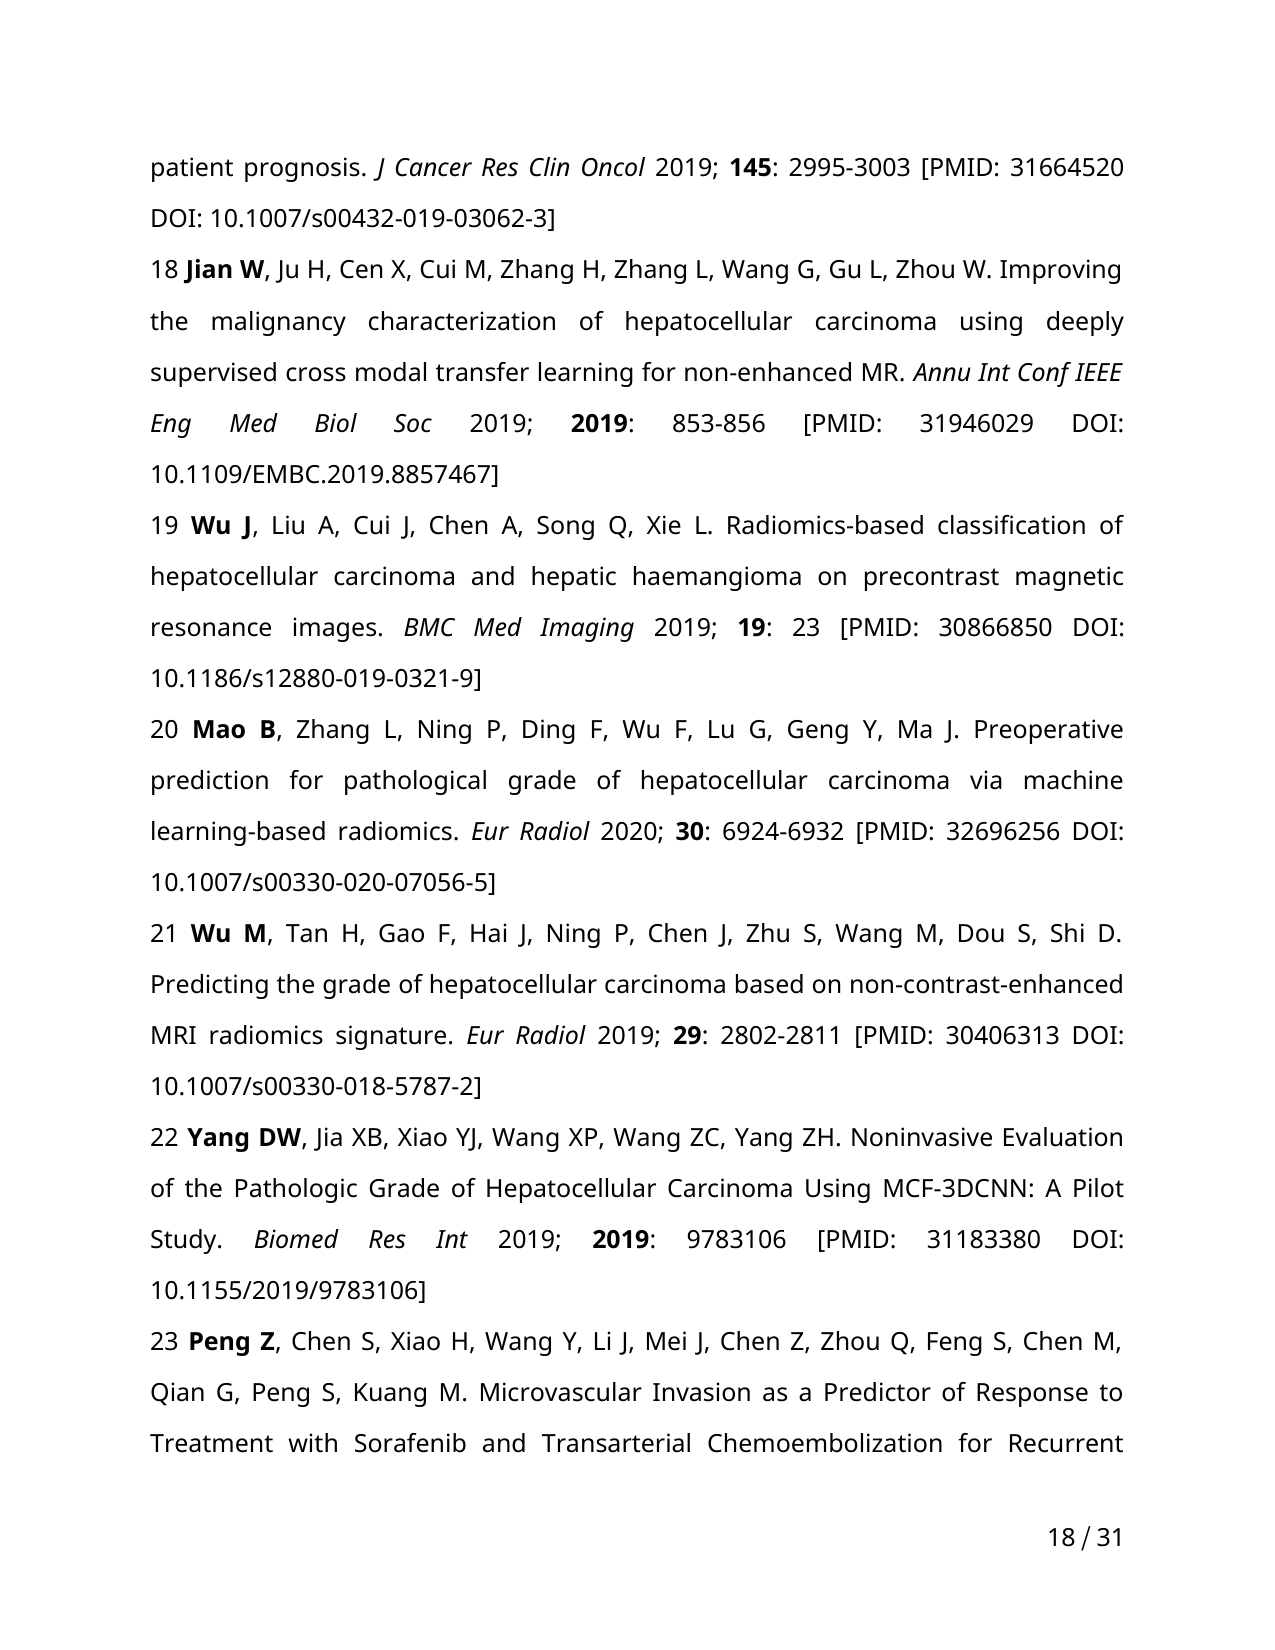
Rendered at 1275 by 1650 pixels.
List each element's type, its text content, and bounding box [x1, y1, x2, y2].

text 21 Wu M, Tan H, Gao F, Hai J, Ning P, Chen J, Zhu S, Wang M, Dou S, Shi D. Predicting the grade of hepatocellular carcinoma based on non-contrast-enhanced MRI radiomics signature. Eur Radiol 2019; 29: 2802-2811 [PMID: 30406313 DOI: 10.1007/s00330-018-5787-2] [150, 916, 1125, 1103]
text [150, 150, 1125, 235]
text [150, 1324, 1125, 1460]
text 22 Yang DW, Jia XB, Xiao YJ, Wang XP, Wang ZC, Yang ZH. Noninvasive Evaluation of the Pathologic Grade of Hepatocellular Carcinoma Using MCF-3DCNN: A Pilot Study. Biomed Res Int 2019; 2019: 9783106 [PMID: 31183380 DOI: 10.1155/2019/9783106] [150, 1120, 1125, 1307]
text 19 Wu J, Liu A, Cui J, Chen A, Song Q, Xie L. Radiomics-based classification of hepatocellular carcinoma and hepatic haemangioma on precontrast magnetic resonance images. BMC Med Imaging 2019; 19: 23 [PMID: 30866850 DOI: 10.1186/s12880-019-0321-9] [150, 507, 1125, 694]
text 20 Mao B, Zhang L, Ning P, Ding F, Wu F, Lu G, Geng Y, Ma J. Preoperative prediction for pathological grade of hepatocellular carcinoma via machine learning-based radiomics. Eur Radiol 2020; 30: 6924-6932 [PMID: 32696256 DOI: 10.1007/s00330-020-07056-5] [150, 711, 1125, 899]
text 18 Jian W, Ju H, Cen X, Cui M, Zhang H, Zhang L, Wang G, Gu L, Zhou W. Improving the malignancy characterization of hepatocellular carcinoma using deeply supervised cross modal transfer learning for non-enhanced MR. Annu Int Conf IEEE Eng Med Biol Soc 2019; 2019: 853-856 [PMID: 31946029 DOI: 10.1109/EMBC.2019.8857467] [150, 252, 1125, 490]
